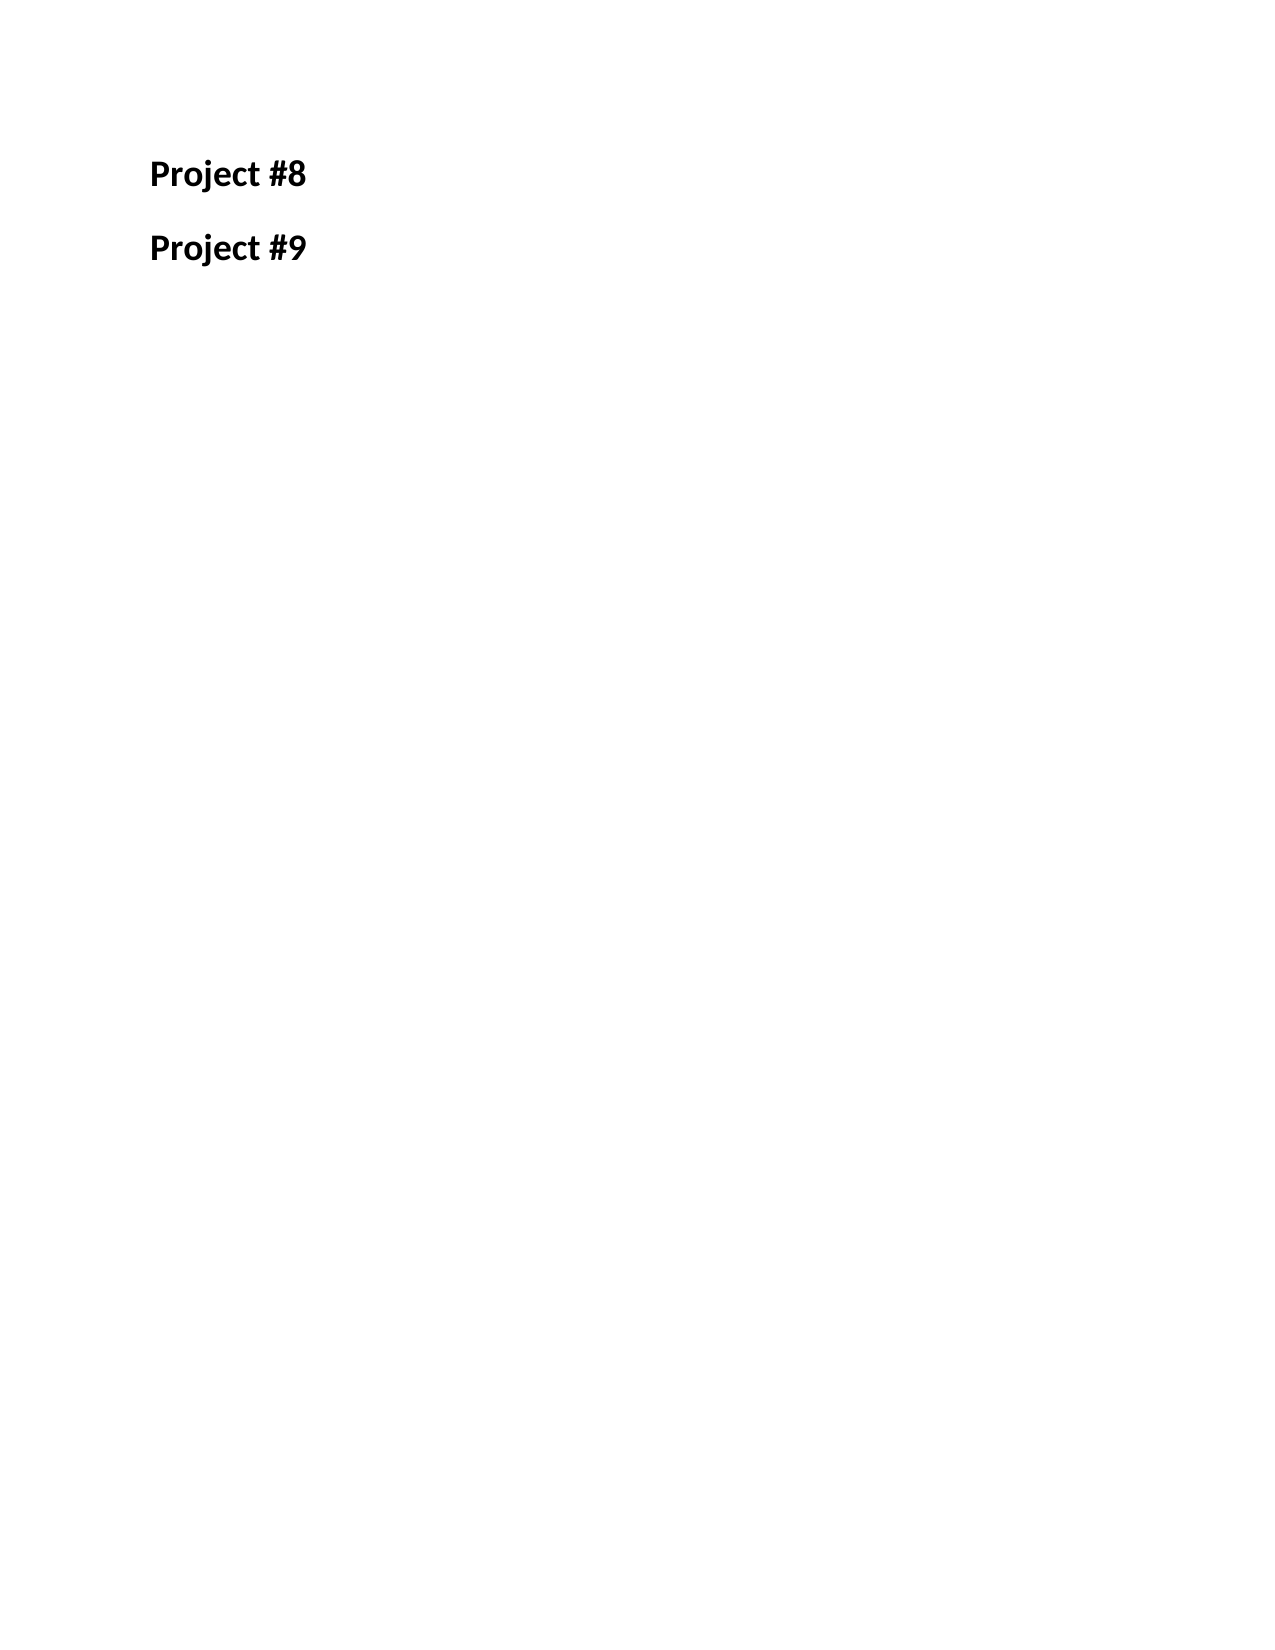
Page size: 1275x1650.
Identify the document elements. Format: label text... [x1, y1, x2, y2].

text Project #8 [150, 150, 1125, 196]
text Project #9 [150, 223, 1125, 269]
